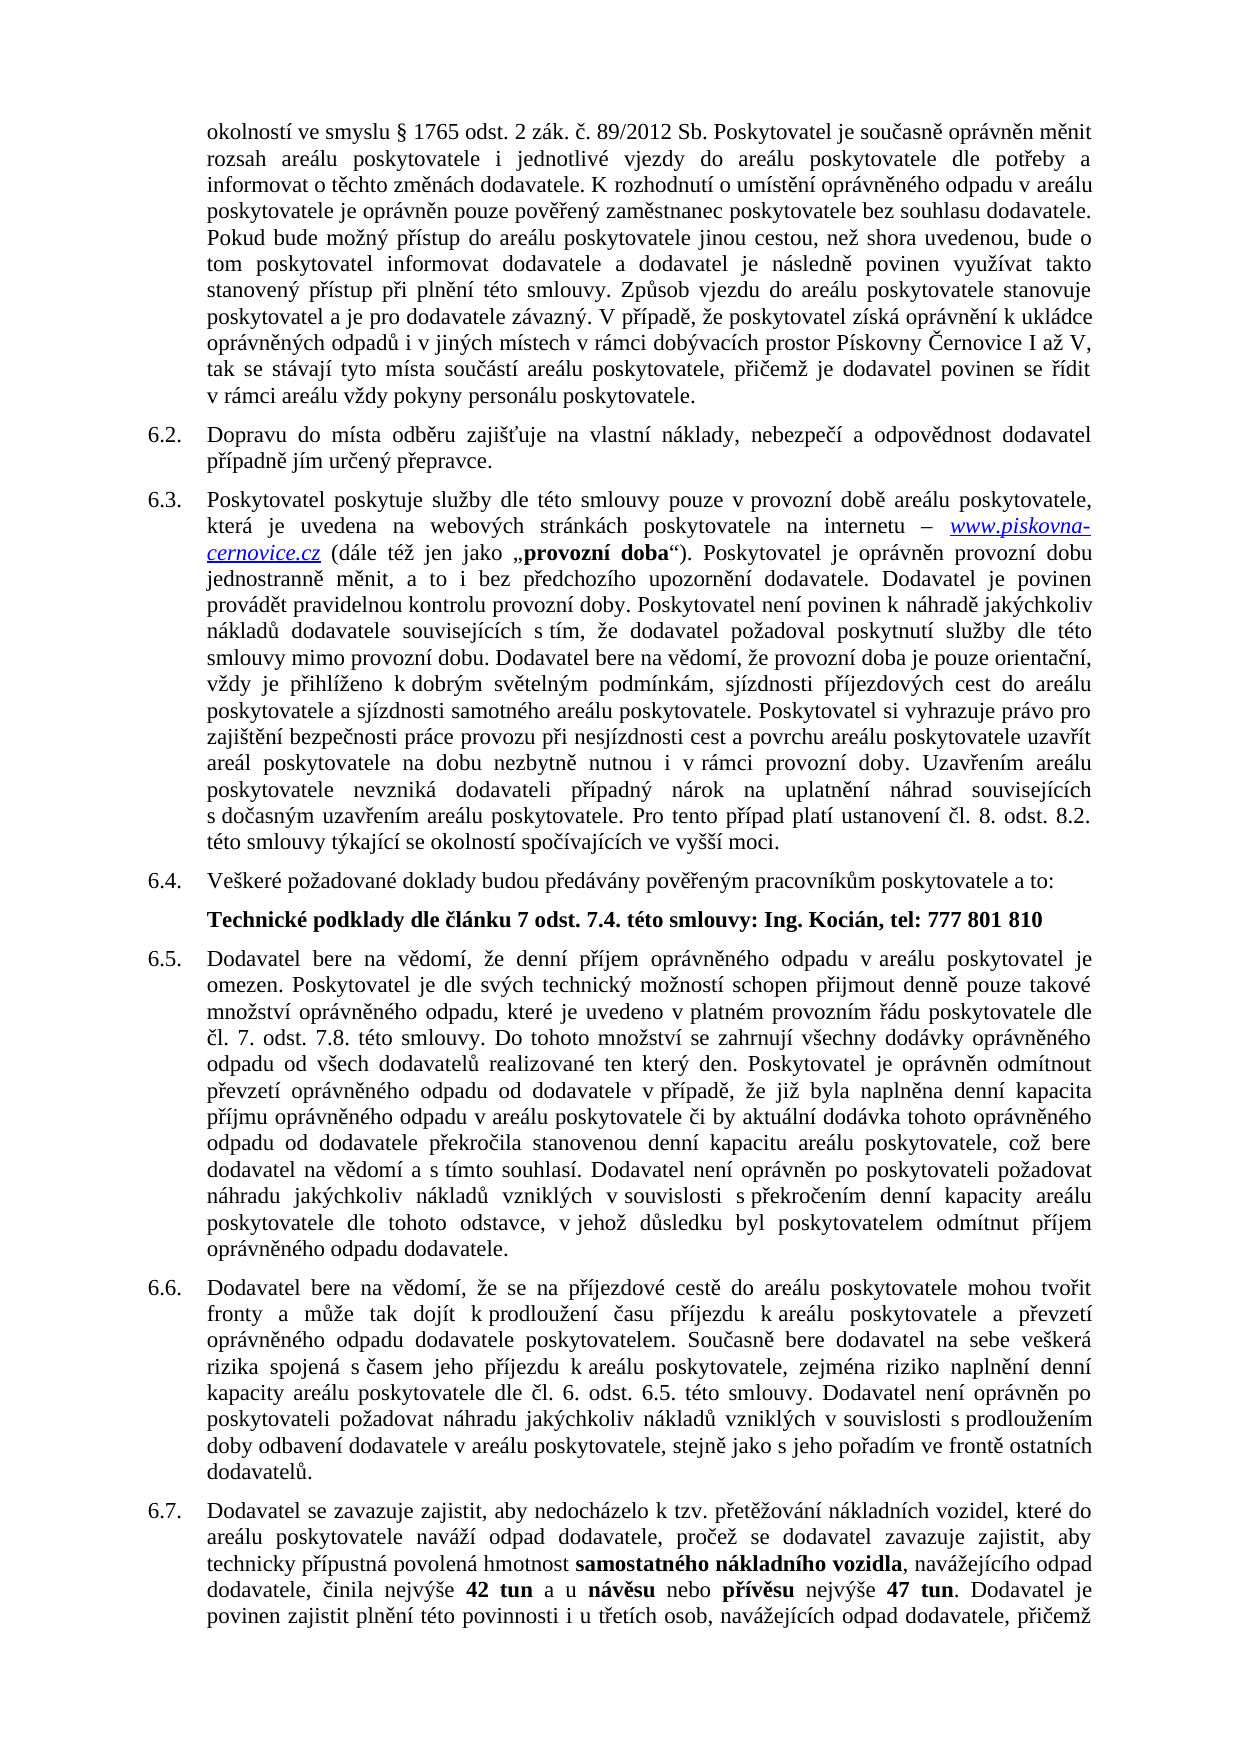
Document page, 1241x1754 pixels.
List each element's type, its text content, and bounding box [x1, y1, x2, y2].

list Dodavatel bere na vědomí, že se na příjezdové cestě do areálu poskytovatele mohou tvořit fronty a může tak dojít k prodloužení času příjezdu k areálu poskytovatele a převzetí oprávněného odpadu dodavatele poskytovatelem. Současně bere dodavatel na sebe veškerá rizika spojená s časem jeho příjezdu k areálu poskytovatele, zejména riziko naplnění denní kapacity areálu poskytovatele dle čl. 6. odst. 6.5. této smlouvy. Dodavatel není oprávněn po poskytovateli požadovat náhradu jakýchkoliv nákladů vzniklých v souvislosti s prodloužením doby odbavení dodavatele v areálu poskytovatele, stejně jako s jeho pořadím ve frontě ostatních dodavatelů. [148, 1274, 1093, 1484]
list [148, 1497, 1093, 1629]
list Poskytovatel poskytuje služby dle této smlouvy pouze v provozní době areálu poskytovatele, která je uvedena na webových stránkách poskytovatele na internetu – www.piskovna-cernovice.cz (dále též jen jako „provozní doba“). Poskytovatel je oprávněn provozní dobu jednostranně měnit, a to i bez předchozího upozornění dodavatele. Dodavatel je povinen provádět pravidelnou kontrolu provozní doby. Poskytovatel není povinen k náhradě jakýchkoliv nákladů dodavatele souvisejících s tím, že dodavatel požadoval poskytnutí služby dle této smlouvy mimo provozní dobu. Dodavatel bere na vědomí, že provozní doba je pouze orientační, vždy je přihlíženo k dobrým světelným podmínkám, sjízdnosti příjezdových cest do areálu poskytovatele a sjízdnosti samotného areálu poskytovatele. Poskytovatel si vyhrazuje právo pro zajištění bezpečnosti práce provozu při nesjízdnosti cest a povrchu areálu poskytovatele uzavřít areál poskytovatele na dobu nezbytně nutnou i v rámci provozní doby. Uzavřením areálu poskytovatele nevzniká dodavateli případný nárok na uplatnění náhrad souvisejících s dočasným uzavřením areálu poskytovatele. Pro tento případ platí ustanovení čl. 8. odst. 8.2. této smlouvy týkající se okolností spočívajících ve vyšší moci. [148, 486, 1093, 855]
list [148, 118, 1093, 408]
list Dodavatel bere na vědomí, že denní příjem oprávněného odpadu v areálu poskytovatel je omezen. Poskytovatel je dle svých technický možností schopen přijmout denně pouze takové množství oprávněného odpadu, které je uvedeno v platném provozním řádu poskytovatele dle čl. 7. odst. 7.8. této smlouvy. Do tohoto množství se zahrnují všechny dodávky oprávněného odpadu od všech dodavatelů realizované ten který den. Poskytovatel je oprávněn odmítnout převzetí oprávněného odpadu od dodavatele v případě, že již byla naplněna denní kapacita příjmu oprávněného odpadu v areálu poskytovatele či by aktuální dodávka tohoto oprávněného odpadu od dodavatele překročila stanovenou denní kapacitu areálu poskytovatele, což bere dodavatel na vědomí a s tímto souhlasí. Dodavatel není oprávněn po poskytovateli požadovat náhradu jakýchkoliv nákladů vzniklých v souvislosti s překročením denní kapacity areálu poskytovatele dle tohoto odstavce, v jehož důsledku byl poskytovatelem odmítnut příjem oprávněného odpadu dodavatele. [148, 945, 1093, 1261]
text Technické podklady dle článku 7 odst. 7.4. této smlouvy: Ing. Kocián, tel: 777 801 810 [207, 906, 1093, 932]
list Dopravu do místa odběru zajišťuje na vlastní náklady, nebezpečí a odpovědnost dodavatel případně jím určený přepravce. [148, 421, 1093, 473]
list Veškeré požadované doklady budou předávány pověřeným pracovníkům poskytovatele a to: [148, 867, 1093, 894]
